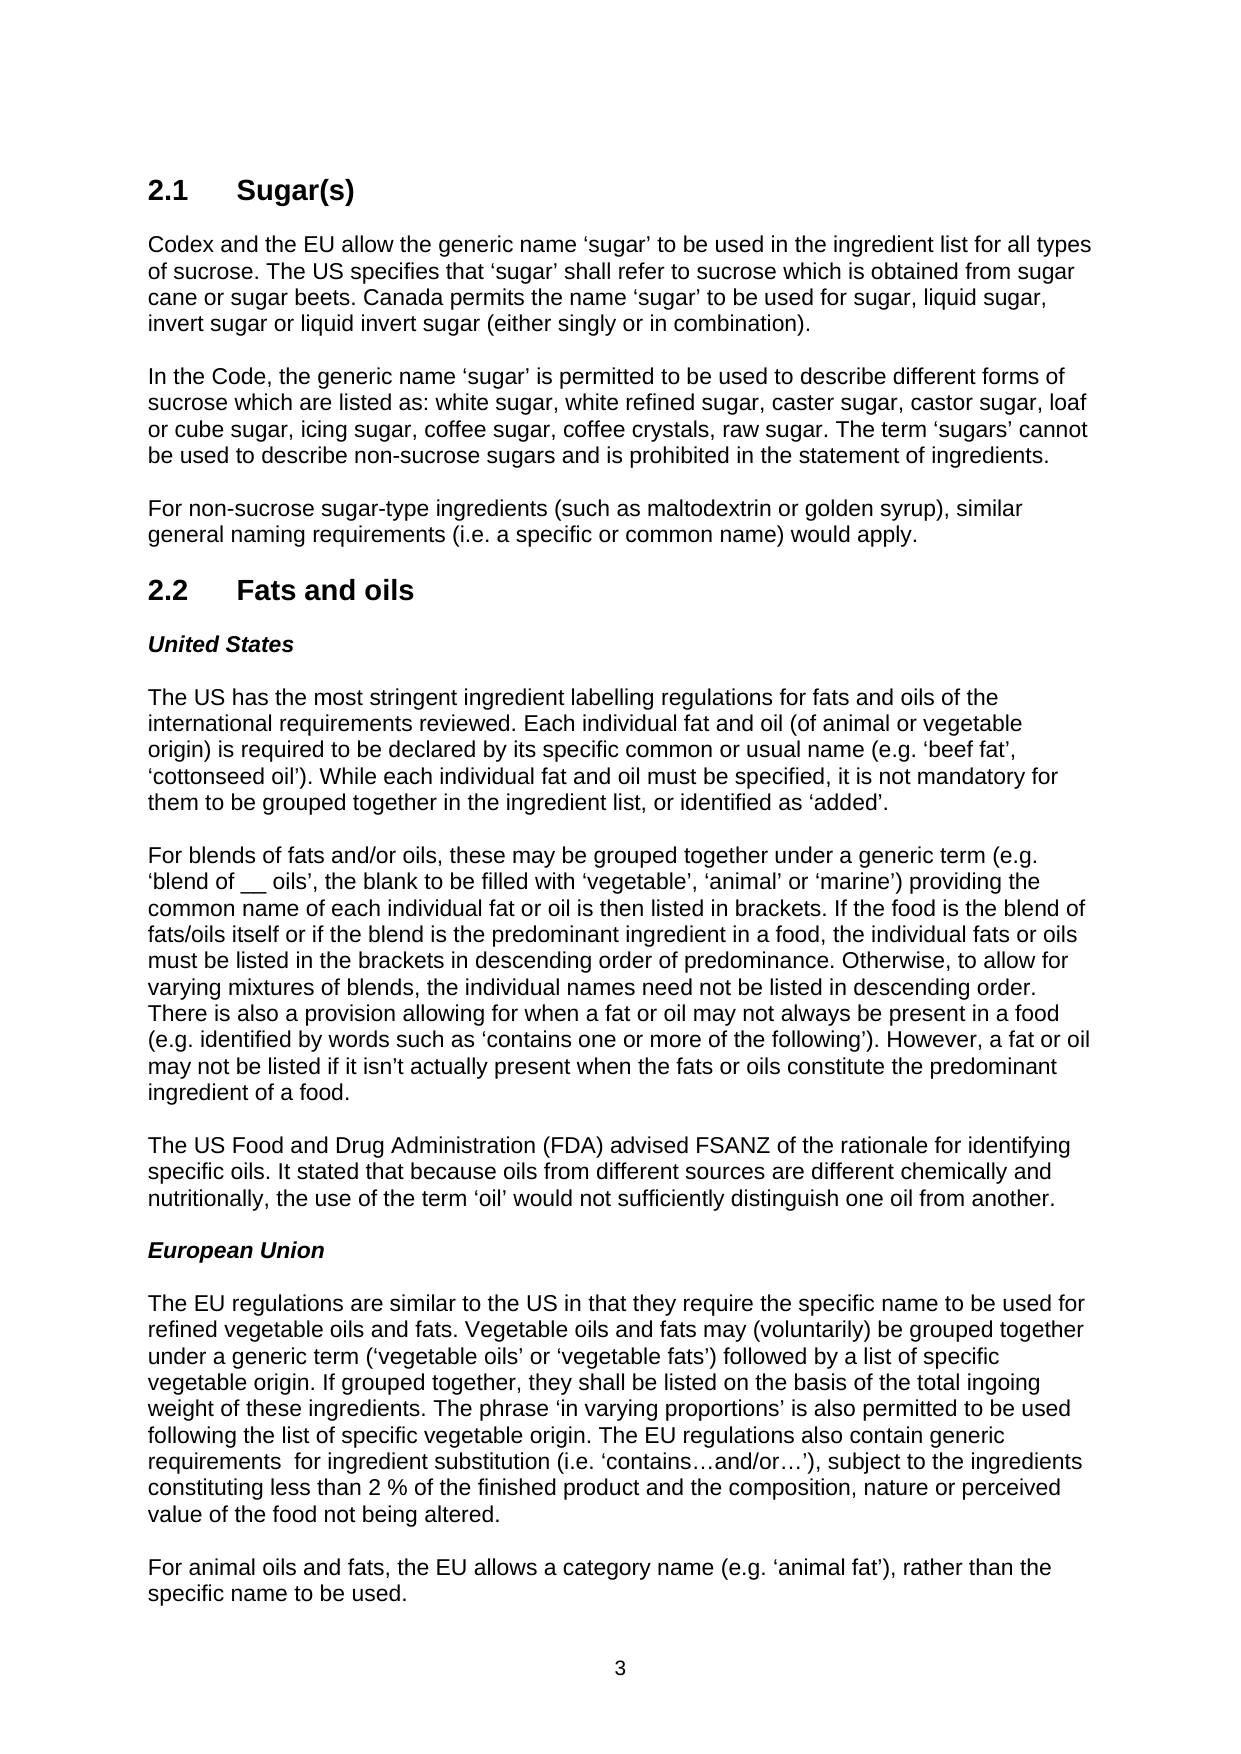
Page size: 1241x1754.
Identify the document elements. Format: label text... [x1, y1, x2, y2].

text 2.1 Sugar(s) [148, 173, 1092, 206]
text United States [148, 631, 1092, 657]
text In the Code, the generic name ‘sugar’ is permitted to be used to describe different forms of sucrose which are listed as: white sugar, white refined sugar, caster sugar, castor sugar, loaf or cube sugar, icing sugar, coffee sugar, coffee crystals, raw sugar. The term ‘sugars’ cannot be used to describe non-sucrose sugars and is prohibited in the statement of ingredients. [148, 363, 1092, 468]
text European Union [148, 1237, 1092, 1263]
text For non-sucrose sugar-type ingredients (such as maltodextrin or golden syrup), similar general naming requirements (i.e. a specific or common name) would apply. [148, 495, 1092, 547]
text For blends of fats and/or oils, these may be grouped together under a generic term (e.g. ‘blend of __ oils’, the blank to be filled with ‘vegetable’, ‘animal’ or ‘marine’) providing the common name of each individual fat or oil is then listed in brackets. If the food is the blend of fats/oils itself or if the blend is the predominant ingredient in a food, the individual fats or oils must be listed in the brackets in descending order of predominance. Otherwise, to allow for varying mixtures of blends, the individual names need not be listed in descending order. There is also a provision allowing for when a fat or oil may not always be present in a food (e.g. identified by words such as ‘contains one or more of the following’). However, a fat or oil may not be listed if it isn’t actually present when the fats or oils constitute the predominant ingredient of a food. [148, 842, 1092, 1105]
text The US has the most stringent ingredient labelling regulations for fats and oils of the international requirements reviewed. Each individual fat and oil (of animal or vegetable origin) is required to be declared by its specific common or usual name (e.g. ‘beef fat’, ‘cottonseed oil’). While each individual fat and oil must be specified, it is not mandatory for them to be grouped together in the ingredient list, or identified as ‘added’. [148, 684, 1092, 816]
text 2.2 Fats and oils [148, 572, 1092, 606]
text The EU regulations are similar to the US in that they require the specific name to be used for refined vegetable oils and fats. Vegetable oils and fats may (voluntarily) be grouped together under a generic term (‘vegetable oils’ or ‘vegetable fats’) followed by a list of specific vegetable origin. If grouped together, they shall be listed on the basis of the total ingoing weight of these ingredients. The phrase ‘in varying proportions’ is also permitted to be used following the list of specific vegetable origin. The EU regulations also contain generic requirements for ingredient substitution (i.e. ‘contains…and/or…’), subject to the ingredients constituting less than 2 % of the finished product and the composition, nature or perceived value of the food not being altered. [148, 1290, 1092, 1527]
text For animal oils and fats, the EU allows a category name (e.g. ‘animal fat’), rather than the specific name to be used. [148, 1553, 1092, 1606]
text The US Food and Drug Administration (FDA) advised FSANZ of the rationale for identifying specific oils. It stated that because oils from different sources are different chemically and nutritionally, the use of the term ‘oil’ would not sufficiently distinguish one oil from another. [148, 1132, 1092, 1211]
text Codex and the EU allow the generic name ‘sugar’ to be used in the ingredient list for all types of sucrose. The US specifies that ‘sugar’ shall refer to sucrose which is obtained from sugar cane or sugar beets. Canada permits the name ‘sugar’ to be used for sugar, liquid sugar, invert sugar or liquid invert sugar (either singly or in combination). [148, 231, 1092, 337]
